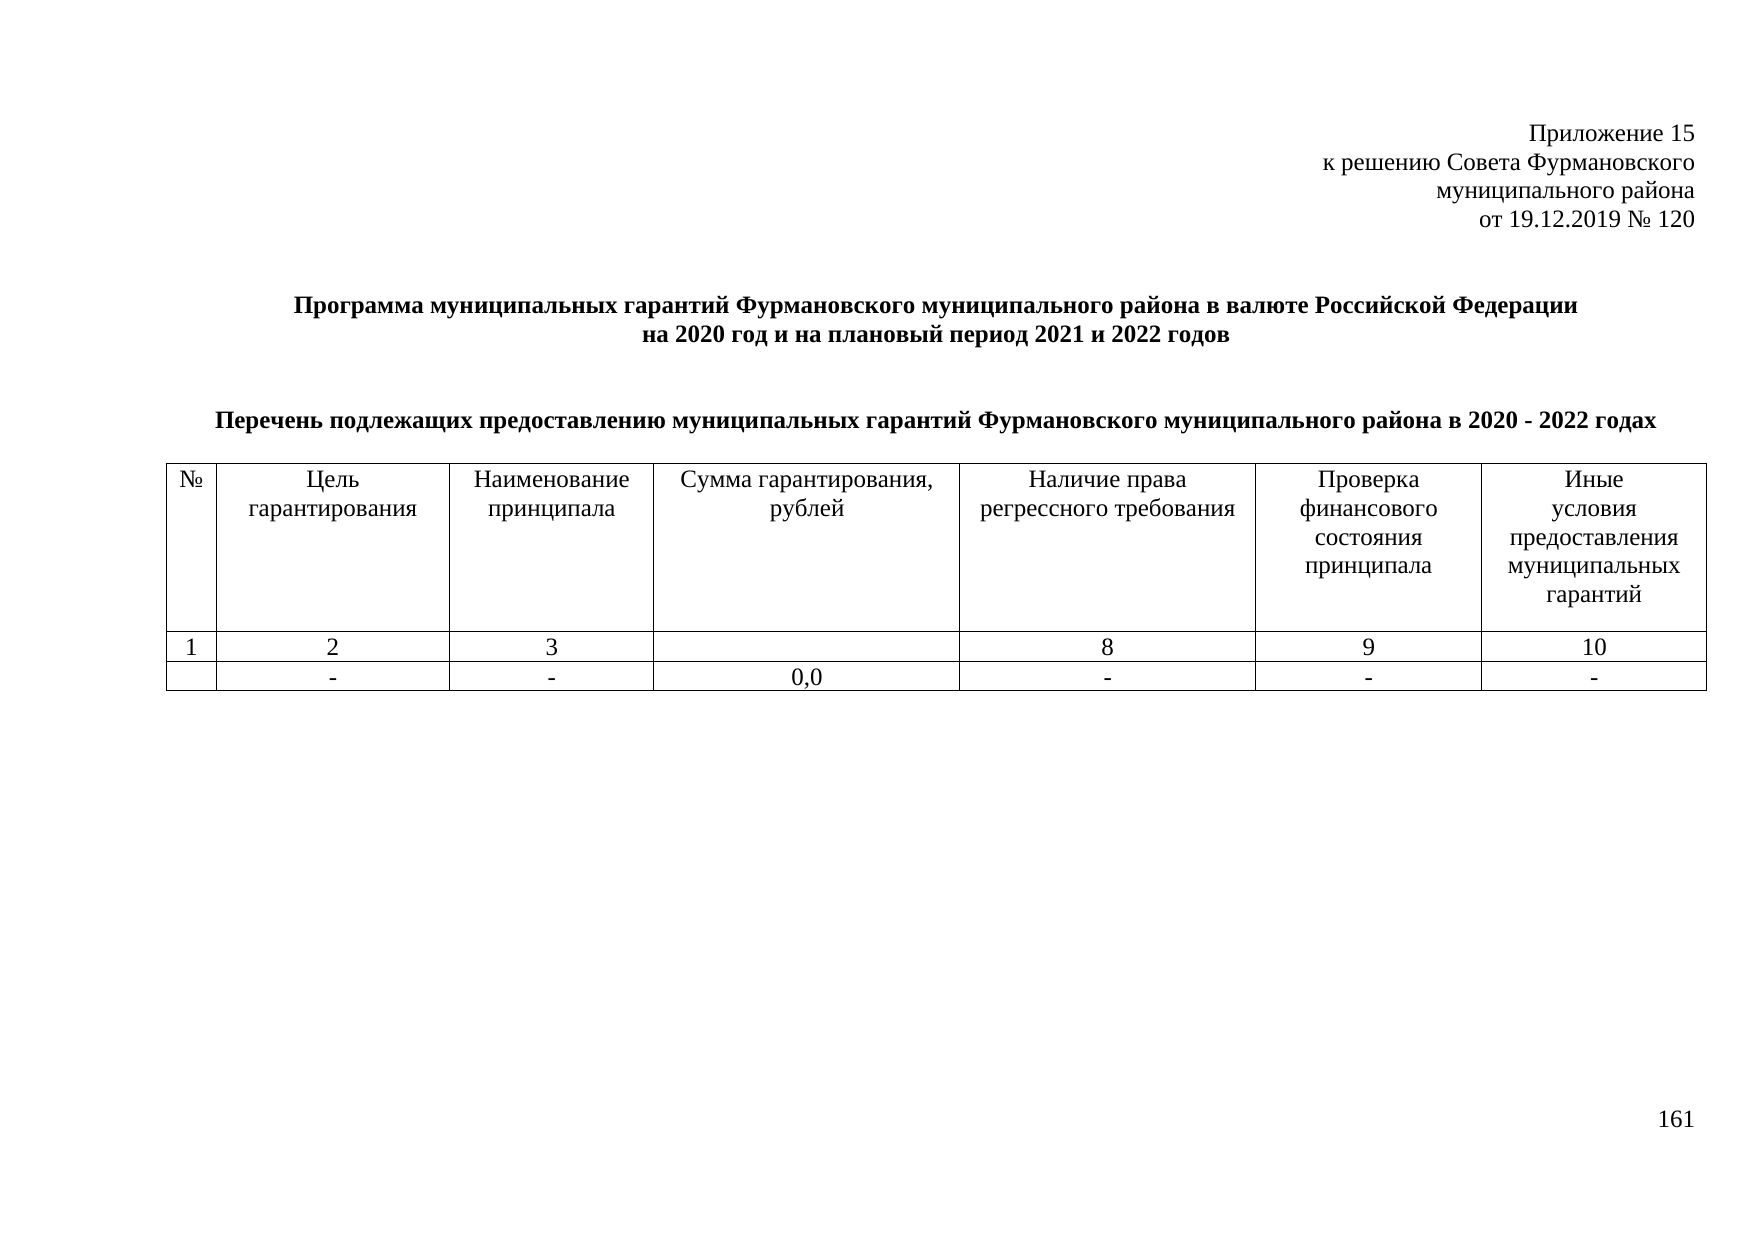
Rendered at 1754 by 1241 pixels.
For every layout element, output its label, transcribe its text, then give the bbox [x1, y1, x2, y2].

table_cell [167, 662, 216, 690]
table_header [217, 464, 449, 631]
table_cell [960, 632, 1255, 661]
text Приложение 15 [177, 118, 1695, 147]
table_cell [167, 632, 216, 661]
text Перечень подлежащих предоставлению муниципальных гарантий Фурмановского муниципального района в 2020 - 2022 годах [177, 406, 1695, 434]
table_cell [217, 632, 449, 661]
text муниципального района [177, 176, 1695, 204]
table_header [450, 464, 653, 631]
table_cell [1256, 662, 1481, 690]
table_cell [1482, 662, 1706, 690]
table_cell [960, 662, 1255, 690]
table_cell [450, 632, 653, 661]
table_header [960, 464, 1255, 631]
text на 2020 год и на плановый период 2021 и 2022 годов [177, 319, 1695, 348]
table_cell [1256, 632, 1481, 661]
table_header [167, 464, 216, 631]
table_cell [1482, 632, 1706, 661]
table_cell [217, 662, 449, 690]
text к решению Совета Фурмановского [177, 147, 1695, 176]
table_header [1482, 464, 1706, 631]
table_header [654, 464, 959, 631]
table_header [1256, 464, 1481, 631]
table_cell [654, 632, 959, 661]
text от 19.12.2019 № 120 [177, 204, 1695, 233]
text Программа муниципальных гарантий Фурмановского муниципального района в валюте Российской Федерации [177, 291, 1695, 319]
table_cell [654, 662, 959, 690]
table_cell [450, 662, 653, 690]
